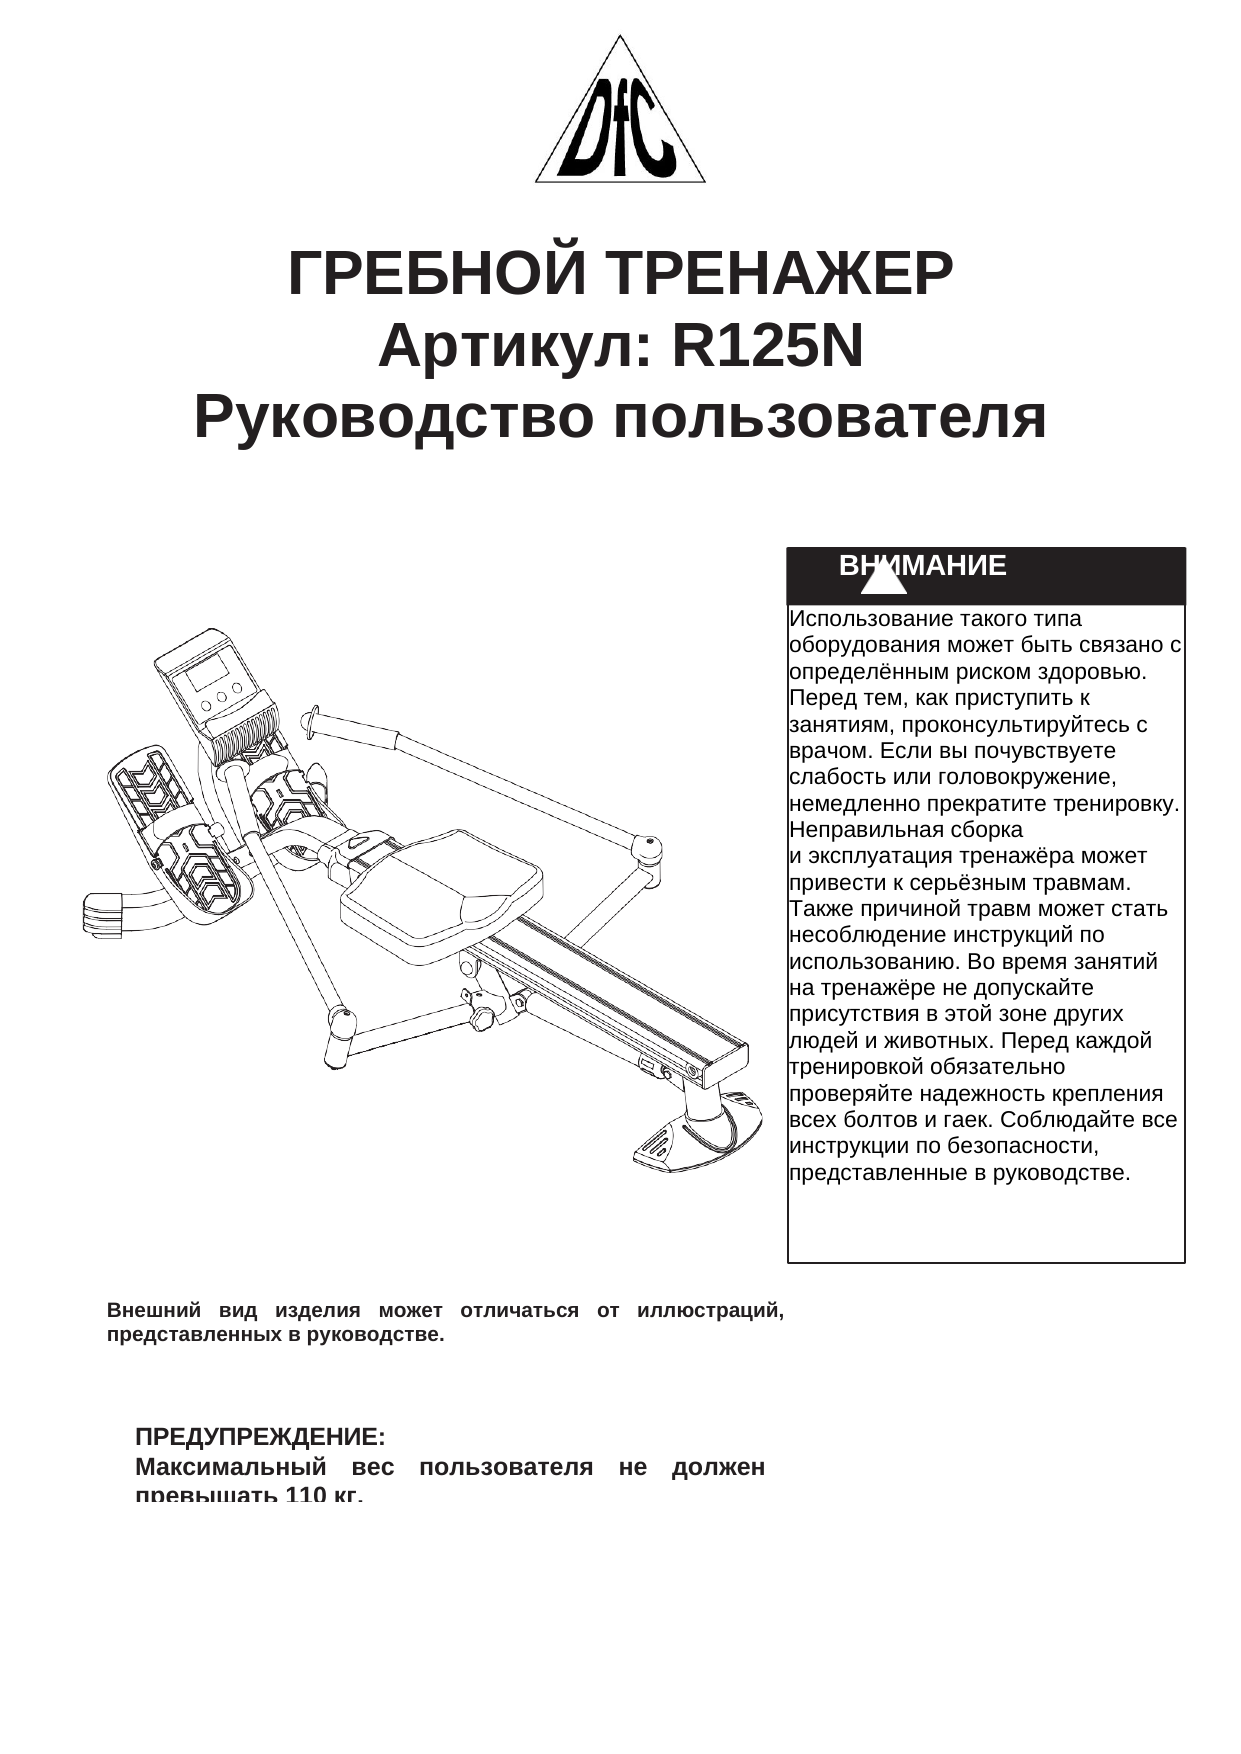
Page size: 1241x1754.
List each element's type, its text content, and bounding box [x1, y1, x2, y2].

picture [865, 557, 874, 563]
picture [886, 557, 893, 569]
picture [861, 557, 907, 594]
text ГРЕБНОЙ ТРЕНАЖЕР [77, 235, 1165, 307]
text Артикул: R125N [77, 307, 1165, 379]
picture [532, 29, 710, 189]
picture [82, 628, 763, 1173]
text Руководство пользователя [77, 379, 1165, 451]
text Внешний вид изделия может отличаться от иллюстраций, представленных в руководстве. [107, 1297, 785, 1345]
